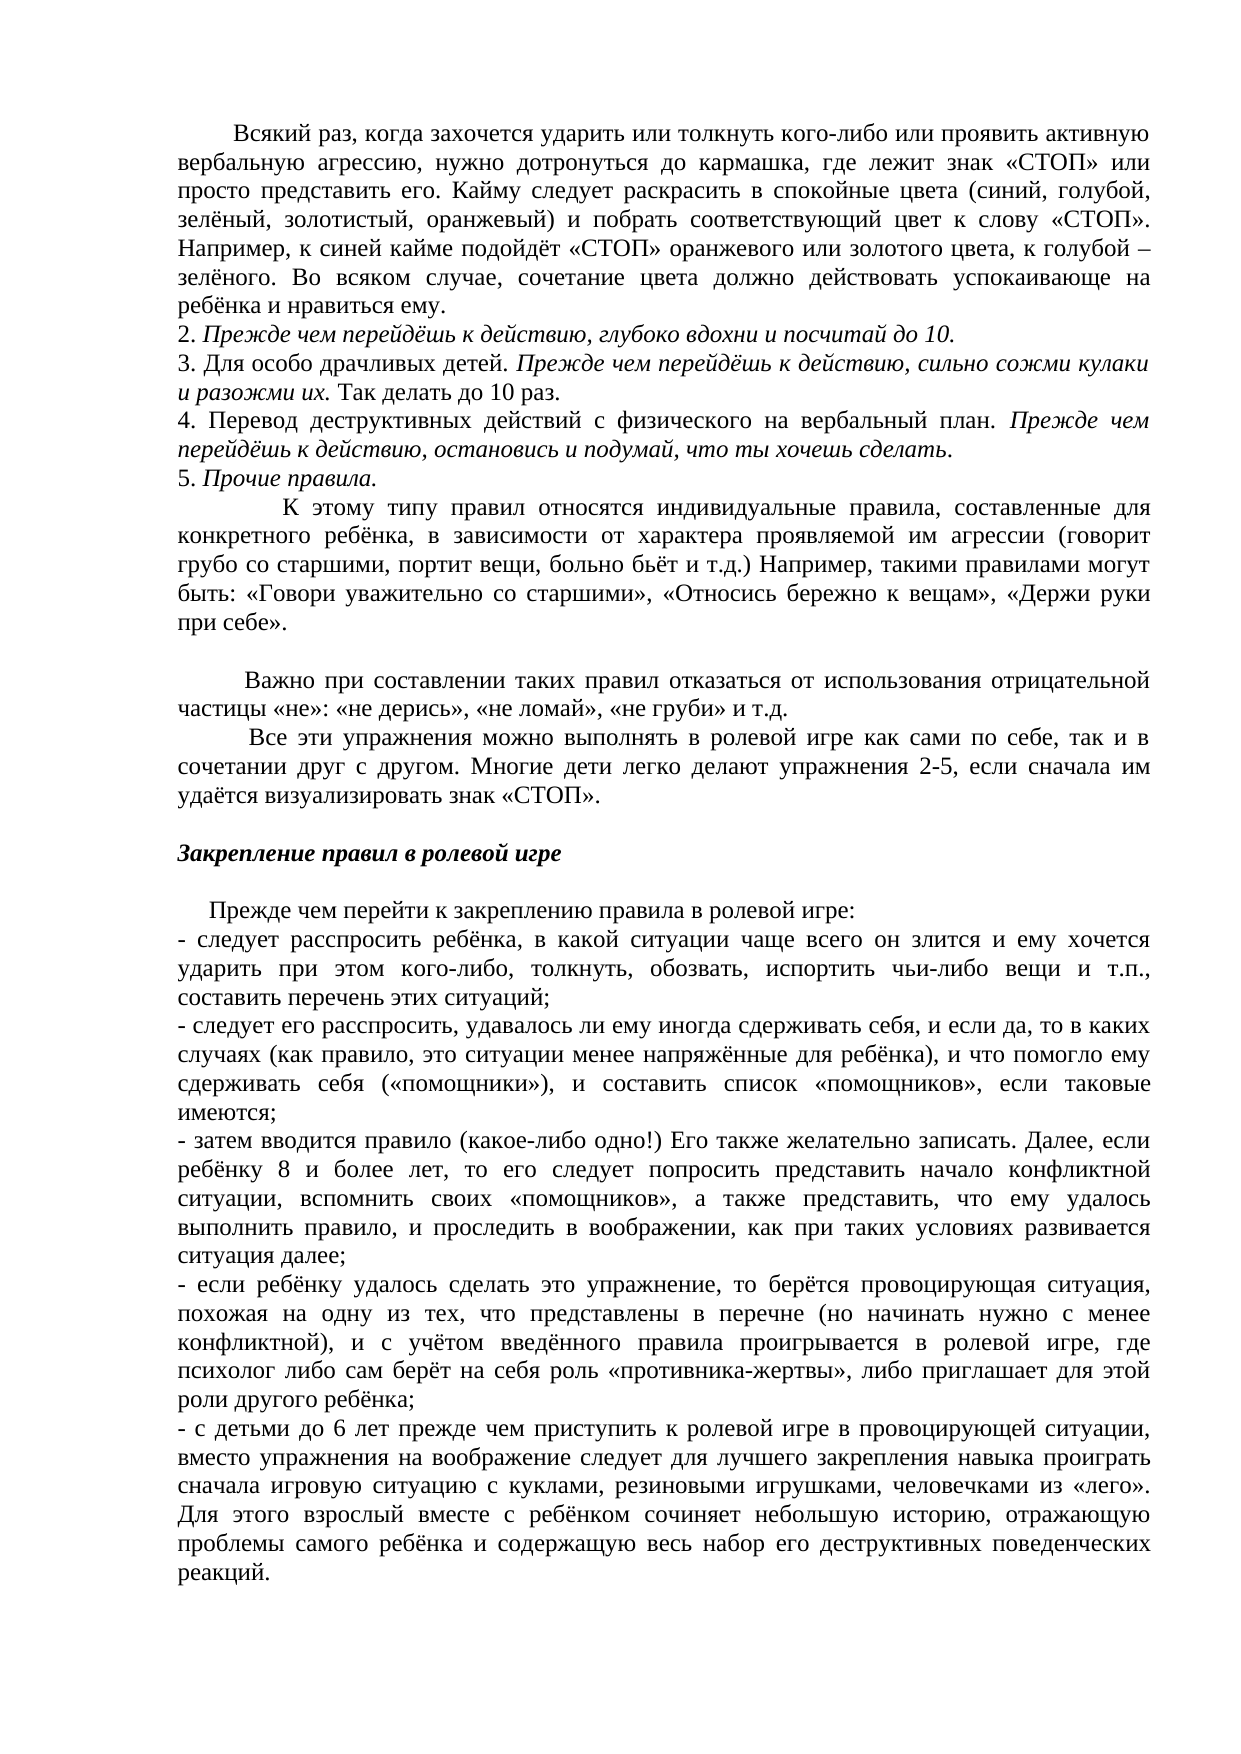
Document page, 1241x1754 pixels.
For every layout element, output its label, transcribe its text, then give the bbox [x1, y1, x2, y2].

text 3. Для особо драчливых детей. Прежде чем перейдёшь к действию, сильно сожми кулаки и разожми их. Так делать до 10 раз. [177, 348, 1152, 406]
text Прежде чем перейти к закреплению правила в ролевой игре: [177, 896, 1152, 924]
text Все эти упражнения можно выполнять в ролевой игре как сами по себе, так и в сочетании друг с другом. Многие дети легко делают упражнения 2-5, если сначала им удаётся визуализировать знак «СТОП». [177, 722, 1152, 808]
text Всякий раз, когда захочется ударить или толкнуть кого-либо или проявить активную вербальную агрессию, нужно дотронуться до кармашка, где лежит знак «СТОП» или просто представить его. Кайму следует раскрасить в спокойные цвета (синий, голубой, зелёный, золотистый, оранжевый) и побрать соответствующий цвет к слову «СТОП». Например, к синей кайме подойдёт «СТОП» оранжевого или золотого цвета, к голубой – зелёного. Во всяком случае, сочетание цвета должно действовать успокаивающе на ребёнка и нравиться ему. [177, 118, 1152, 319]
text - если ребёнку удалось сделать это упражнение, то берётся провоцирующая ситуация, похожая на одну из тех, что представлены в перечне (но начинать нужно с менее конфликтной), и с учётом введённого правила проигрывается в ролевой игре, где психолог либо сам берёт на себя роль «противника-жертвы», либо приглашает для этой роли другого ребёнка; [177, 1269, 1152, 1413]
text 2. Прежде чем перейдёшь к действию, глубоко вдохни и посчитай до 10. [177, 319, 1152, 348]
text - затем вводится правило (какое-либо одно!) Его также желательно записать. Далее, если ребёнку 8 и более лет, то его следует попросить представить начало конфликтной ситуации, вспомнить своих «помощников», а также представить, что ему удалось выполнить правило, и проследить в воображении, как при таких условиях развивается ситуация далее; [177, 1126, 1152, 1269]
text - следует его расспросить, удавалось ли ему иногда сдерживать себя, и если да, то в каких случаях (как правило, это ситуации менее напряжённые для ребёнка), и что помогло ему сдерживать себя («помощники»), и составить список «помощников», если таковые имеются; [177, 1011, 1152, 1126]
text - с детьми до 6 лет прежде чем приступить к ролевой игре в провоцирующей ситуации, вместо упражнения на воображение следует для лучшего закрепления навыка проиграть сначала игровую ситуацию с куклами, резиновыми игрушками, человечками из «лего». Для этого взрослый вместе с ребёнком сочиняет небольшую историю, отражающую проблемы самого ребёнка и содержащую весь набор его деструктивных поведенческих реакций. [177, 1413, 1152, 1586]
text 5. Прочие правила. [177, 463, 1152, 492]
text Важно при составлении таких правил отказаться от использования отрицательной частицы «не»: «не дерись», «не ломай», «не груби» и т.д. [177, 665, 1152, 722]
text Закрепление правил в ролевой игре [177, 838, 1152, 866]
text К этому типу правил относятся индивидуальные правила, составленные для конкретного ребёнка, в зависимости от характера проявляемой им агрессии (говорит грубо со старшими, портит вещи, больно бьёт и т.д.) Например, такими правилами могут быть: «Говори уважительно со старшими», «Относись бережно к вещам», «Держи руки при себе». [177, 492, 1152, 636]
text 4. Перевод деструктивных действий с физического на вербальный план. Прежде чем перейдёшь к действию, остановись и подумай, что ты хочешь сделать. [177, 406, 1152, 463]
text - следует расспросить ребёнка, в какой ситуации чаще всего он злится и ему хочется ударить при этом кого-либо, толкнуть, обозвать, испортить чьи-либо вещи и т.п., составить перечень этих ситуаций; [177, 924, 1152, 1011]
